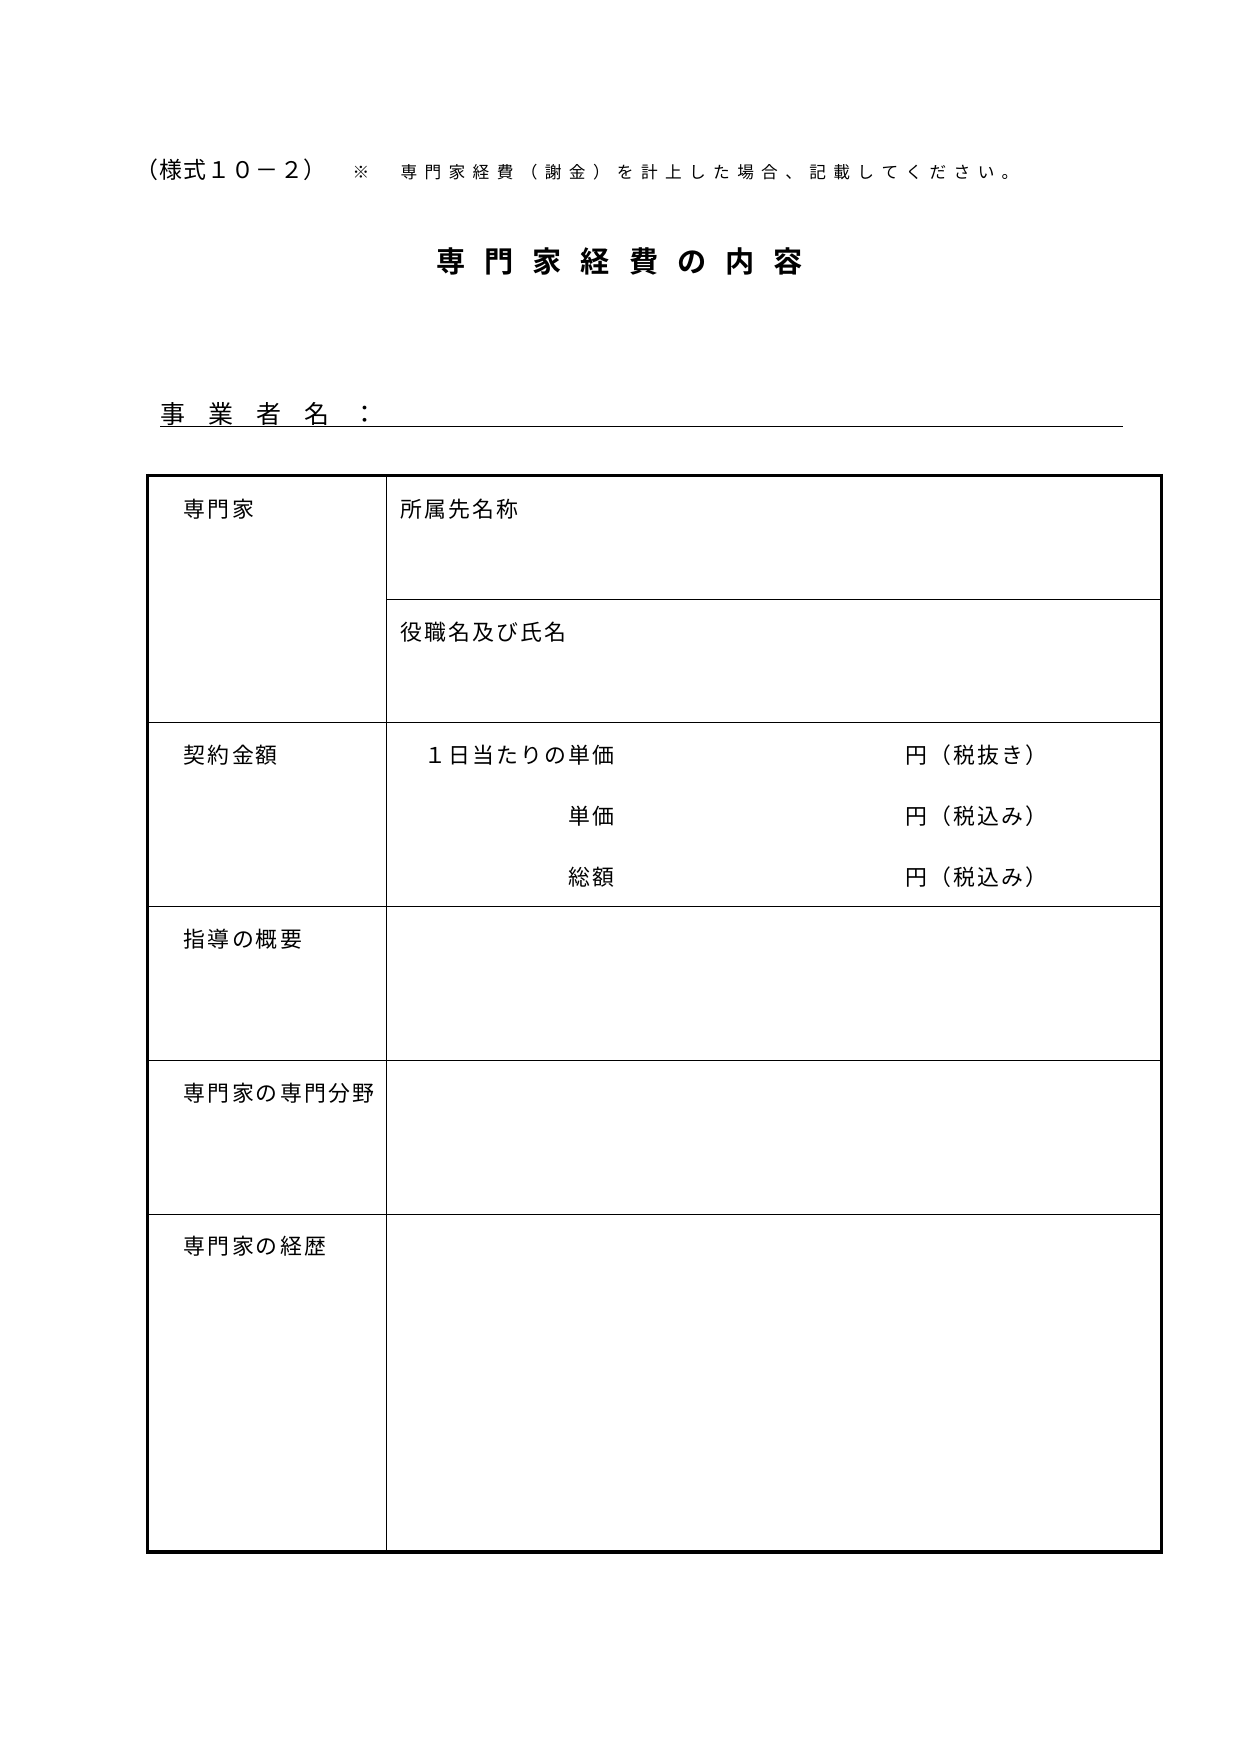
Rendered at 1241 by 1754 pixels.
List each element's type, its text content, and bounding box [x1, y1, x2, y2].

text （様式１０－２） ※ 専門家経費（謝金）を計上した場合、記載してください。 [136, 138, 1122, 199]
table_cell 役職名及び氏名 [387, 600, 1160, 722]
table_header 専門家 [149, 477, 386, 722]
text 専門家経費の内容 [136, 229, 1122, 291]
table_cell [387, 907, 1160, 1060]
table_cell [387, 1061, 1160, 1213]
table_cell 専門家の経歴 [149, 1215, 386, 1550]
text 事業者名： [136, 382, 1122, 443]
table_header 所属先名称 [387, 477, 1160, 599]
table_cell 専門家の専門分野 [149, 1061, 386, 1213]
table_cell １日当たりの単価 円（税抜き） 単価 円（税込み） 総額 円（税込み） [387, 723, 1160, 906]
table_cell 契約金額 [149, 723, 386, 906]
table_cell 指導の概要 [149, 907, 386, 1060]
table_cell [387, 1215, 1160, 1550]
